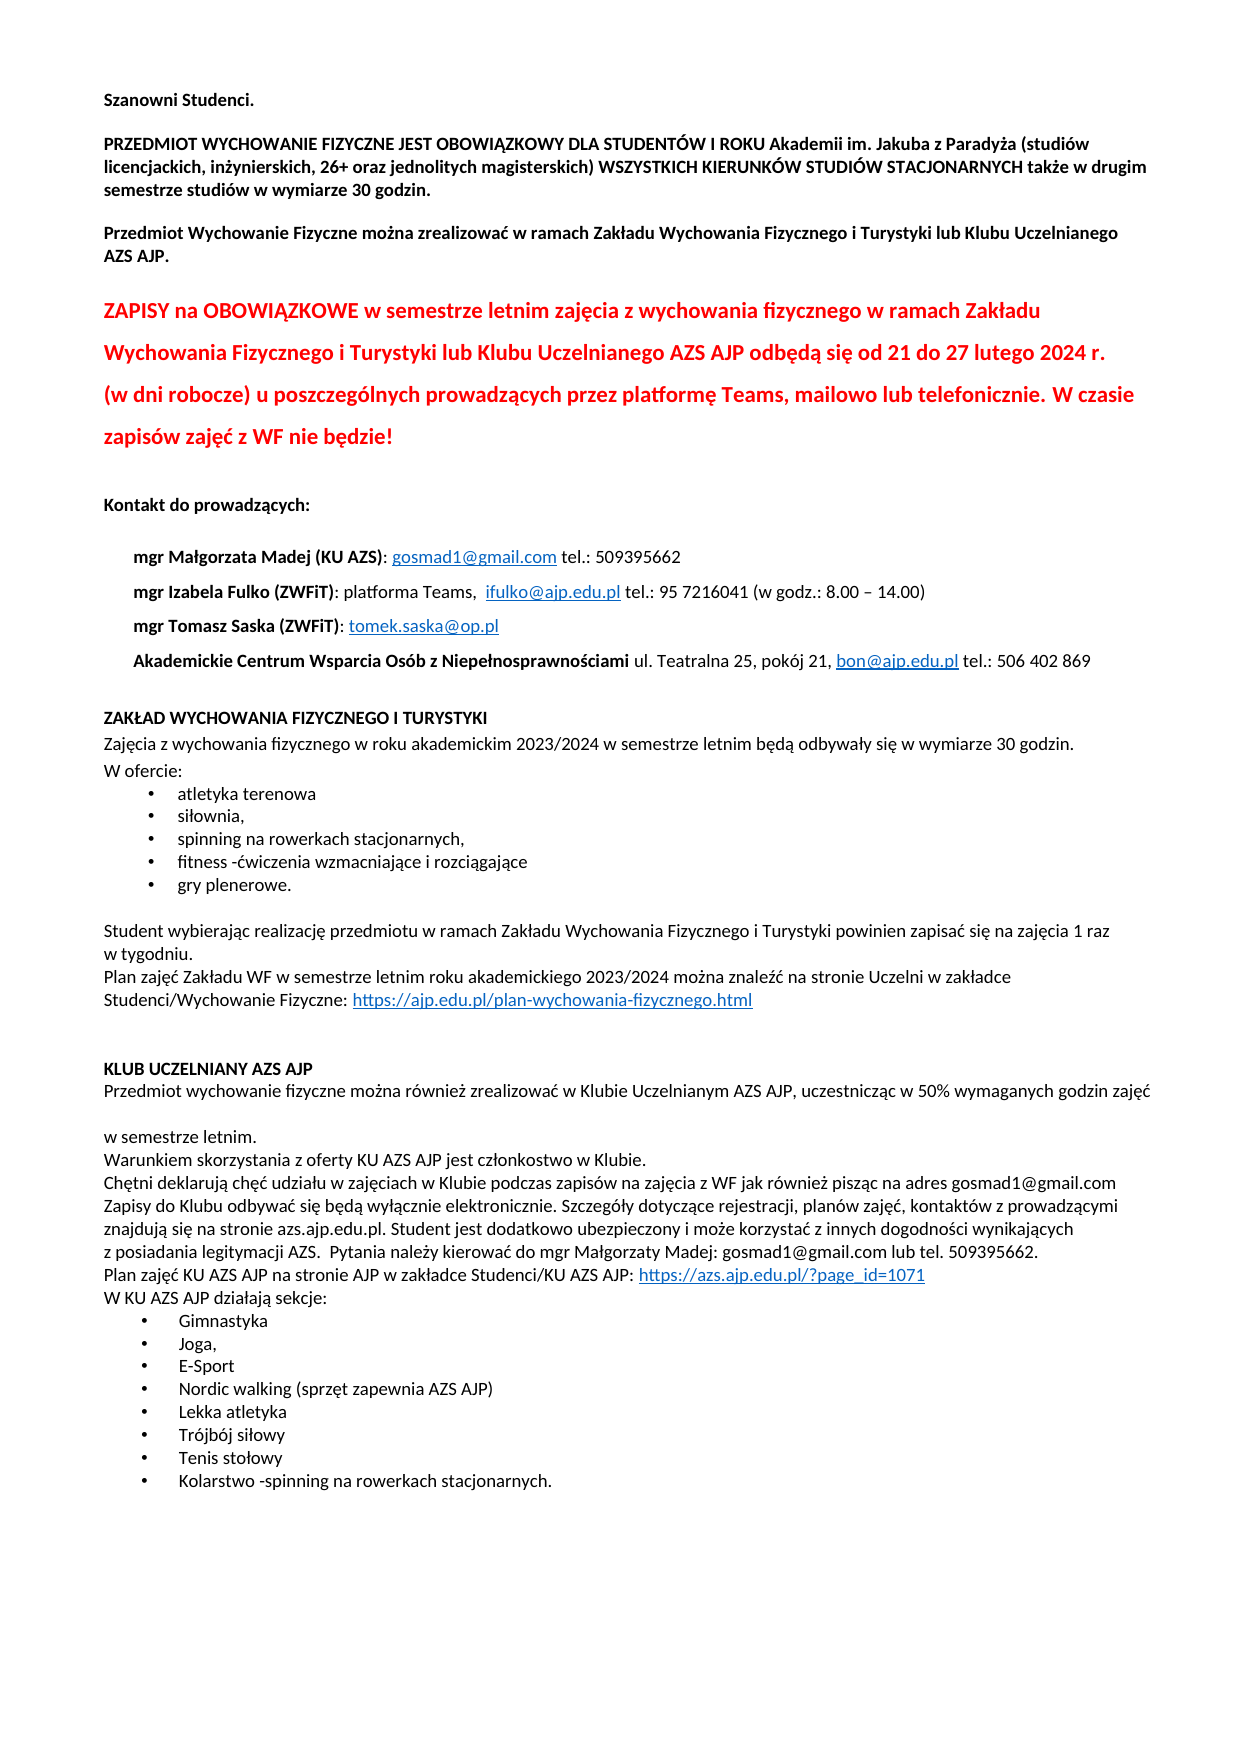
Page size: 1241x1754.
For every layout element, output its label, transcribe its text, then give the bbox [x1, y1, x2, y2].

list Kolarstwo -spinning na rowerkach stacjonarnych. [141, 1469, 1152, 1492]
list Trójbój siłowy [141, 1423, 1152, 1446]
text Akademickie Centrum Wsparcia Osób z Niepełnosprawnościami ul. Teatralna 25, pokój 21, bon@ajp.edu.pl tel.: 506 402 869 [133, 649, 1152, 672]
text ZAKŁAD WYCHOWANIA FIZYCZNEGO I TURYSTYKI [103, 706, 1152, 729]
text Warunkiem skorzystania z oferty KU AZS AJP jest członkostwo w Klubie. [103, 1148, 1152, 1171]
text Plan zajęć Zakładu WF w semestrze letnim roku akademickiego 2023/2024 można znaleźć na stronie Uczelni w zakładce Studenci/Wychowanie Fizyczne: https://ajp.edu.pl/plan-wychowania-fizycznego.html [103, 965, 1152, 1011]
text Plan zajęć KU AZS AJP na stronie AJP w zakładce Studenci/KU AZS AJP: https://azs.ajp.edu.pl/?page_id=1071 [103, 1263, 1152, 1286]
text mgr Izabela Fulko (ZWFiT): platforma Teams, ifulko@ajp.edu.pl tel.: 95 7216041 (w godz.: 8.00 – 14.00) [133, 580, 1152, 603]
list E-Sport [141, 1354, 1152, 1377]
text Przedmiot wychowanie fizyczne można również zrealizować w Klubie Uczelnianym AZS AJP, uczestnicząc w 50% wymaganych godzin zajęć w semestrze letnim. [103, 1079, 1152, 1148]
text Student wybierając realizację przedmiotu w ramach Zakładu Wychowania Fizycznego i Turystyki powinien zapisać się na zajęcia 1 raz w tygodniu. [103, 919, 1152, 965]
list gry plenerowe. [148, 873, 1152, 896]
text W ofercie: [103, 759, 1152, 782]
list Gimnastyka [141, 1309, 1152, 1332]
text ZAPISY na OBOWIĄZKOWE w semestrze letnim zajęcia z wychowania fizycznego w ramach Zakładu Wychowania Fizycznego i Turystyki lub Klubu Uczelnianego AZS AJP odbędą się od 21 do 27 lutego 2024 r. (w dni robocze) u poszczególnych prowadzących przez platformę Teams, mailowo lub telefonicznie. W czasie zapisów zajęć z WF nie będzie! [103, 296, 1152, 450]
text Przedmiot Wychowanie Fizyczne można zrealizować w ramach Zakładu Wychowania Fizycznego i Turystyki lub Klubu Uczelnianego AZS AJP. [103, 221, 1152, 267]
text PRZEDMIOT WYCHOWANIE FIZYCZNE JEST OBOWIĄZKOWY DLA STUDENTÓW I ROKU Akademii im. Jakuba z Paradyża (studiów licencjackich, inżynierskich, 26+ oraz jednolitych magisterskich) WSZYSTKICH KIERUNKÓW STUDIÓW STACJONARNYCH także w drugim semestrze studiów w wymiarze 30 godzin. [103, 132, 1152, 201]
list Joga, [141, 1332, 1152, 1354]
list fitness -ćwiczenia wzmacniające i rozciągające [148, 850, 1152, 873]
list spinning na rowerkach stacjonarnych, [148, 827, 1152, 850]
text Zajęcia z wychowania fizycznego w roku akademickim 2023/2024 w semestrze letnim będą odbywały się w wymiarze 30 godzin. [103, 732, 1152, 755]
list atletyka terenowa [148, 782, 1152, 804]
list Nordic walking (sprzęt zapewnia AZS AJP) [141, 1377, 1152, 1400]
list siłownia, [148, 804, 1152, 827]
list Tenis stołowy [141, 1446, 1152, 1469]
text W KU AZS AJP działają sekcje: [103, 1286, 1152, 1309]
text mgr Tomasz Saska (ZWFiT): tomek.saska@op.pl [133, 614, 1152, 637]
list Lekka atletyka [141, 1400, 1152, 1423]
text Szanowni Studenci. [103, 88, 1152, 111]
text mgr Małgorzata Madej (KU AZS): gosmad1@gmail.com tel.: 509395662 [133, 546, 1152, 568]
text Kontakt do prowadzących: [103, 493, 1152, 516]
text KLUB UCZELNIANY AZS AJP [103, 1057, 1152, 1079]
text Chętni deklarują chęć udziału w zajęciach w Klubie podczas zapisów na zajęcia z WF jak również pisząc na adres gosmad1@gmail.com Zapisy do Klubu odbywać się będą wyłącznie elektronicznie. Szczegóły dotyczące rejestracji, planów zajęć, kontaktów z prowadzącymi znajdują się na stronie azs.ajp.edu.pl. Student jest dodatkowo ubezpieczony i może korzystać z innych dogodności wynikających z posiadania legitymacji AZS. Pytania należy kierować do mgr Małgorzaty Madej: gosmad1@gmail.com lub tel. 509395662. [103, 1171, 1152, 1263]
